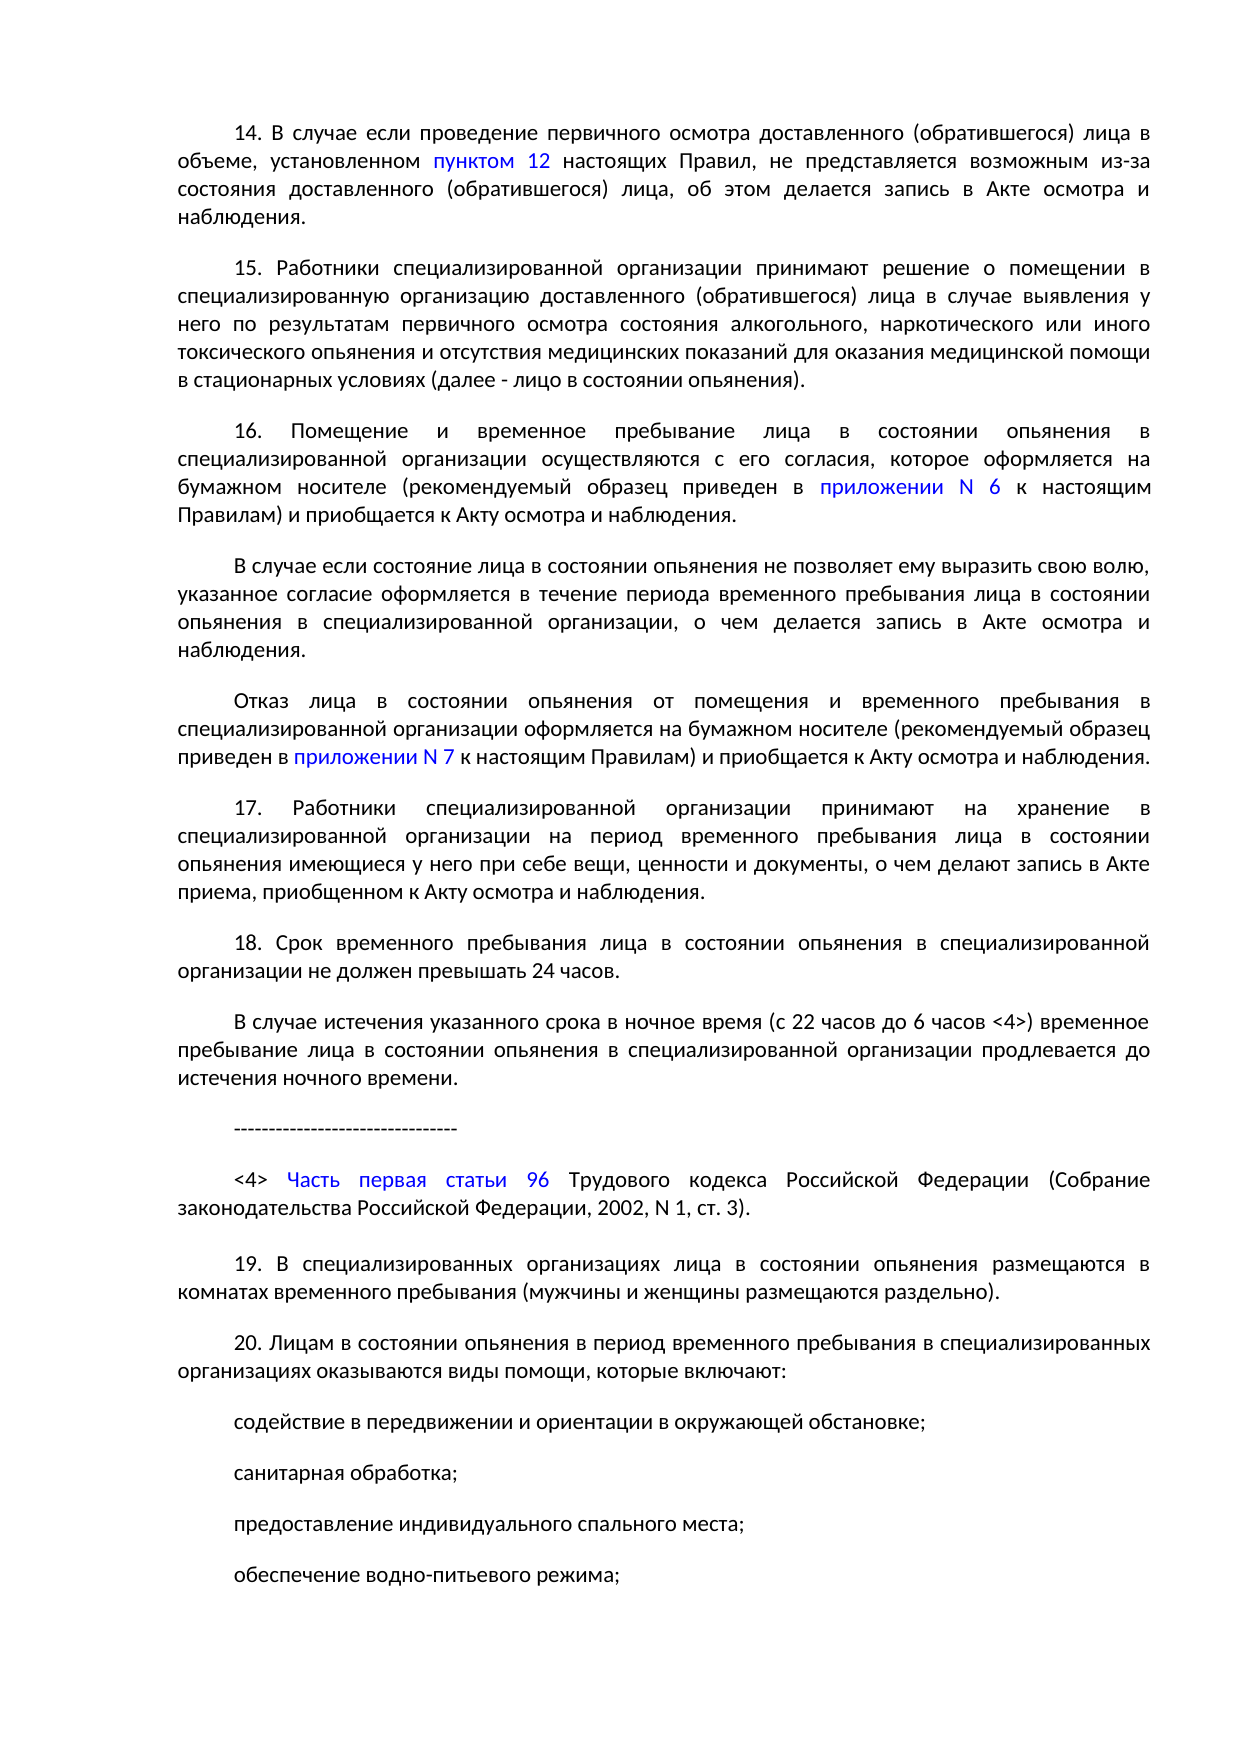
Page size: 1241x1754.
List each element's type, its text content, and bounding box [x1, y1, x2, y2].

text санитарная обработка; [177, 1458, 1152, 1486]
text В случае истечения указанного срока в ночное время (с 22 часов до 6 часов <4>) временное пребывание лица в состоянии опьянения в специализированной организации продлевается до истечения ночного времени. [177, 1007, 1152, 1091]
text В случае если состояние лица в состоянии опьянения не позволяет ему выразить свою волю, указанное согласие оформляется в течение периода временного пребывания лица в состоянии опьянения в специализированной организации, о чем делается запись в Акте осмотра и наблюдения. [177, 551, 1152, 663]
text 16. Помещение и временное пребывание лица в состоянии опьянения в специализированной организации осуществляются с его согласия, которое оформляется на бумажном носителе (рекомендуемый образец приведен в приложении N 6 к настоящим Правилам) и приобщается к Акту осмотра и наблюдения. [177, 416, 1152, 528]
text обеспечение водно-питьевого режима; [177, 1560, 1152, 1588]
text <4> Часть первая статьи 96 Трудового кодекса Российской Федерации (Собрание законодательства Российской Федерации, 2002, N 1, ст. 3). [177, 1165, 1152, 1221]
text предоставление индивидуального спального места; [177, 1509, 1152, 1537]
text 15. Работники специализированной организации принимают решение о помещении в специализированную организацию доставленного (обратившегося) лица в случае выявления у него по результатам первичного осмотра состояния алкогольного, наркотического или иного токсического опьянения и отсутствия медицинских показаний для оказания медицинской помощи в стационарных условиях (далее - лицо в состоянии опьянения). [177, 253, 1152, 393]
text 19. В специализированных организациях лица в состоянии опьянения размещаются в комнатах временного пребывания (мужчины и женщины размещаются раздельно). [177, 1249, 1152, 1305]
text 14. В случае если проведение первичного осмотра доставленного (обратившегося) лица в объеме, установленном пунктом 12 настоящих Правил, не представляется возможным из-за состояния доставленного (обратившегося) лица, об этом делается запись в Акте осмотра и наблюдения. [177, 118, 1152, 230]
text -------------------------------- [177, 1114, 1152, 1142]
text 17. Работники специализированной организации принимают на хранение в специализированной организации на период временного пребывания лица в состоянии опьянения имеющиеся у него при себе вещи, ценности и документы, о чем делают запись в Акте приема, приобщенном к Акту осмотра и наблюдения. [177, 793, 1152, 905]
text Отказ лица в состоянии опьянения от помещения и временного пребывания в специализированной организации оформляется на бумажном носителе (рекомендуемый образец приведен в приложении N 7 к настоящим Правилам) и приобщается к Акту осмотра и наблюдения. [177, 686, 1152, 770]
text содействие в передвижении и ориентации в окружающей обстановке; [177, 1407, 1152, 1435]
text 20. Лицам в состоянии опьянения в период временного пребывания в специализированных организациях оказываются виды помощи, которые включают: [177, 1328, 1152, 1384]
text 18. Срок временного пребывания лица в состоянии опьянения в специализированной организации не должен превышать 24 часов. [177, 928, 1152, 984]
